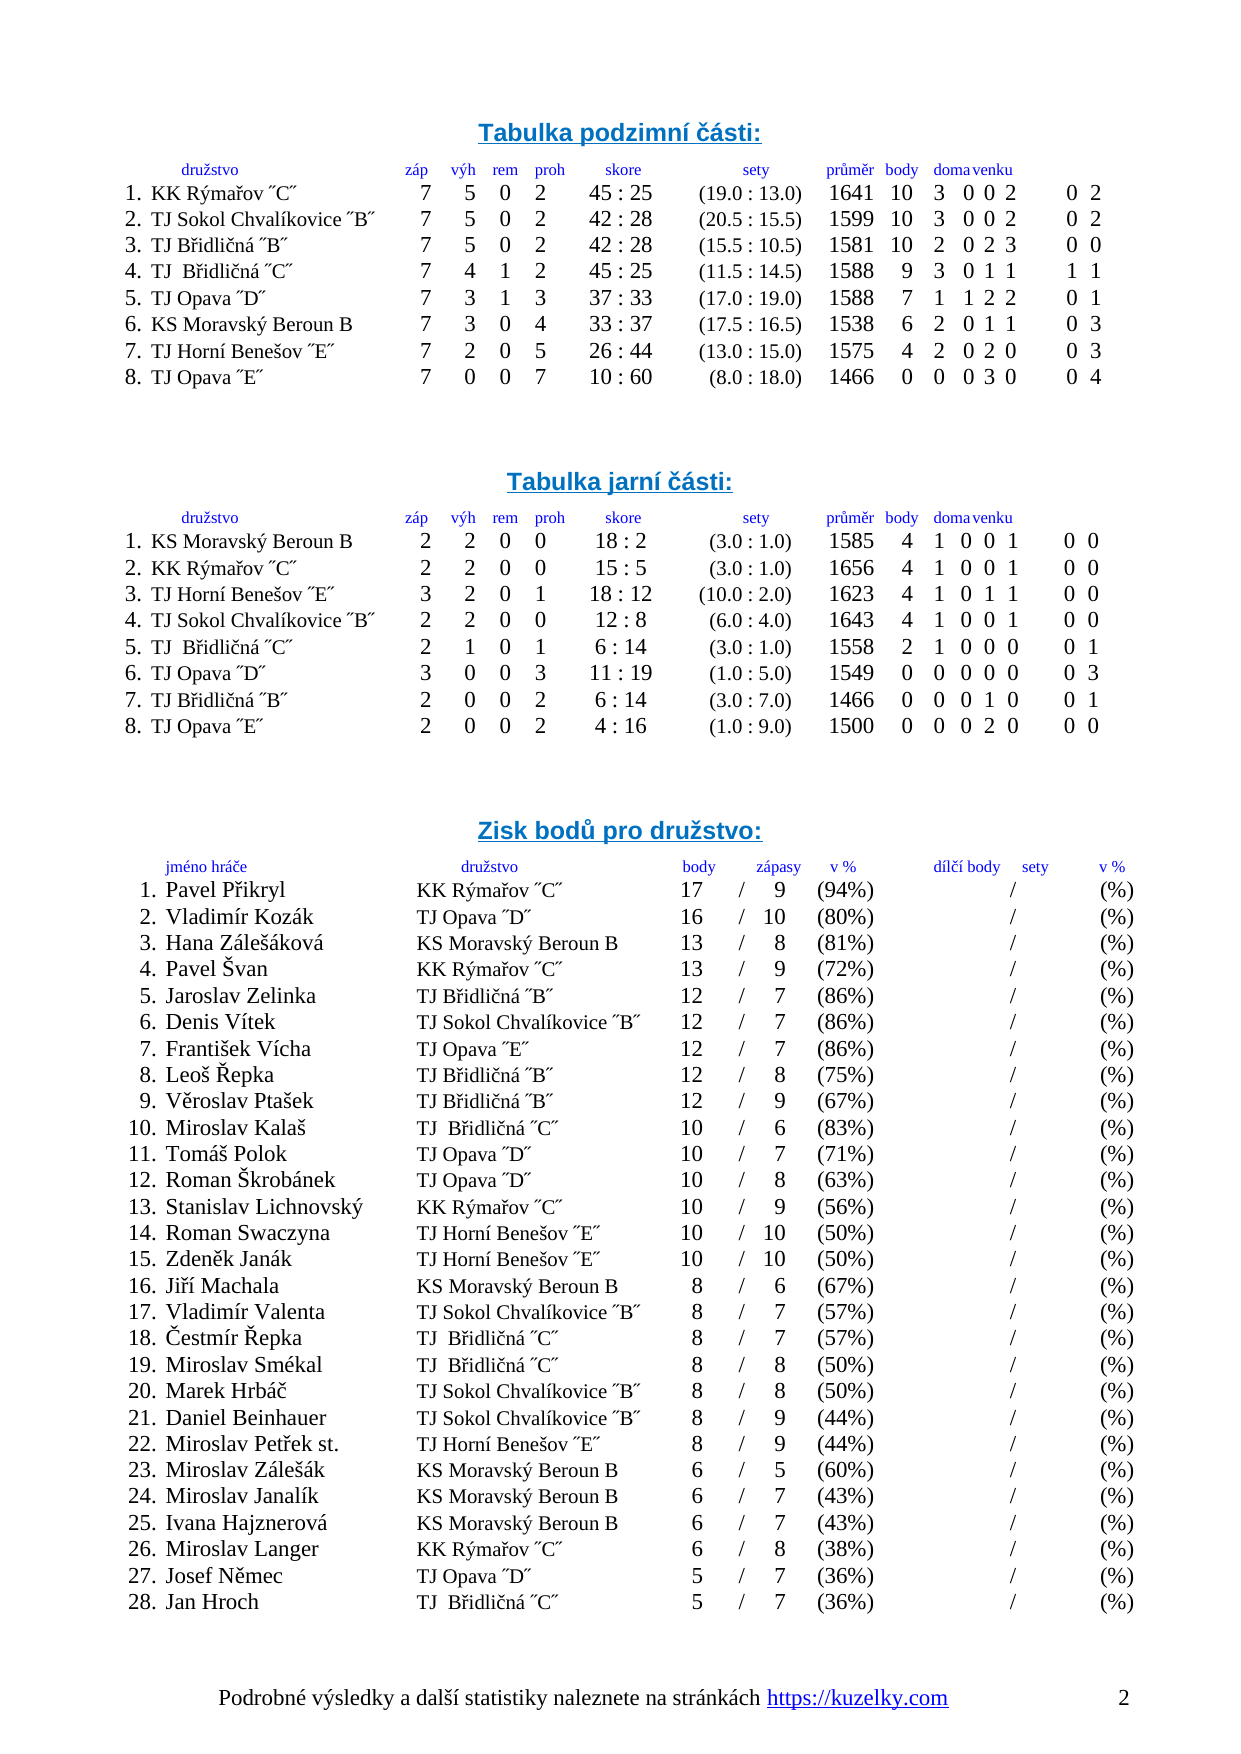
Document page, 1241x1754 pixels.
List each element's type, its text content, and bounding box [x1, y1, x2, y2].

text 4. TJ Břidličná ˝C˝ 7 4 1 2 45 : 25 (11.5 : 14.5) 1588 9 3 0 1 1 1 1 [106, 258, 1134, 284]
text jméno hráče družstvo body zápasy v % dílčí body sety v % [106, 857, 1134, 876]
text 6. TJ Opava ˝D˝ 3 0 0 3 11 : 19 (1.0 : 5.0) 1549 0 0 0 0 0 0 3 [106, 659, 1134, 686]
text 10. Miroslav Kalaš TJ Břidličná ˝C˝ 10 / 6 (83%) / (%) [106, 1114, 1134, 1140]
text 4. Pavel Švan KK Rýmařov ˝C˝ 13 / 9 (72%) / (%) [106, 956, 1134, 982]
text 11. Tomáš Polok TJ Opava ˝D˝ 10 / 7 (71%) / (%) [106, 1140, 1134, 1166]
text 1. Pavel Přikryl KK Rýmařov ˝C˝ 17 / 9 (94%) / (%) [106, 876, 1134, 903]
text 28. Jan Hroch TJ Břidličná ˝C˝ 5 / 7 (36%) / (%) [106, 1588, 1134, 1614]
text 16. Jiří Machala KS Moravský Beroun B 8 / 6 (67%) / (%) [106, 1272, 1134, 1298]
text 26. Miroslav Langer KK Rýmařov ˝C˝ 6 / 8 (38%) / (%) [106, 1535, 1134, 1562]
text 5. TJ Opava ˝D˝ 7 3 1 3 37 : 33 (17.0 : 19.0) 1588 7 1 1 2 2 0 1 [106, 284, 1134, 310]
text 3. TJ Břidličná ˝B˝ 7 5 0 2 42 : 28 (15.5 : 10.5) 1581 10 2 0 2 3 0 0 [106, 231, 1134, 258]
text 6. Denis Vítek TJ Sokol Chvalíkovice ˝B˝ 12 / 7 (86%) / (%) [106, 1008, 1134, 1034]
text 8. TJ Opava ˝E˝ 7 0 0 7 10 : 60 (8.0 : 18.0) 1466 0 0 0 3 0 0 4 [106, 363, 1134, 389]
text 2. KK Rýmařov ˝C˝ 2 2 0 0 15 : 5 (3.0 : 1.0) 1656 4 1 0 0 1 0 0 [106, 554, 1134, 580]
text 15. Zdeněk Janák TJ Horní Benešov ˝E˝ 10 / 10 (50%) / (%) [106, 1245, 1134, 1272]
text 17. Vladimír Valenta TJ Sokol Chvalíkovice ˝B˝ 8 / 7 (57%) / (%) [106, 1298, 1134, 1324]
text 3. Hana Zálešáková KS Moravský Beroun B 13 / 8 (81%) / (%) [106, 929, 1134, 956]
text 5. Jaroslav Zelinka TJ Břidličná ˝B˝ 12 / 7 (86%) / (%) [106, 982, 1134, 1008]
text 2. TJ Sokol Chvalíkovice ˝B˝ 7 5 0 2 42 : 28 (20.5 : 15.5) 1599 10 3 0 0 2 0 2 [106, 205, 1134, 231]
text 7. František Vícha TJ Opava ˝E˝ 12 / 7 (86%) / (%) [106, 1034, 1134, 1061]
text 18. Čestmír Řepka TJ Břidličná ˝C˝ 8 / 7 (57%) / (%) [106, 1324, 1134, 1351]
text 20. Marek Hrbáč TJ Sokol Chvalíkovice ˝B˝ 8 / 8 (50%) / (%) [106, 1377, 1134, 1403]
text 22. Miroslav Petřek st. TJ Horní Benešov ˝E˝ 8 / 9 (44%) / (%) [106, 1430, 1134, 1456]
text 8. TJ Opava ˝E˝ 2 0 0 2 4 : 16 (1.0 : 9.0) 1500 0 0 0 2 0 0 0 [106, 712, 1134, 738]
text 21. Daniel Beinhauer TJ Sokol Chvalíkovice ˝B˝ 8 / 9 (44%) / (%) [106, 1403, 1134, 1430]
text 5. TJ Břidličná ˝C˝ 2 1 0 1 6 : 14 (3.0 : 1.0) 1558 2 1 0 0 0 0 1 [106, 633, 1134, 659]
text 4. TJ Sokol Chvalíkovice ˝B˝ 2 2 0 0 12 : 8 (6.0 : 4.0) 1643 4 1 0 0 1 0 0 [106, 607, 1134, 633]
text Zisk bodů pro družstvo: [94, 816, 1145, 845]
text 3. TJ Horní Benešov ˝E˝ 3 2 0 1 18 : 12 (10.0 : 2.0) 1623 4 1 0 1 1 0 0 [106, 580, 1134, 607]
text 12. Roman Škrobánek TJ Opava ˝D˝ 10 / 8 (63%) / (%) [106, 1166, 1134, 1193]
text družstvo záp výh rem proh skore sety průměr body doma venku [106, 159, 1134, 178]
text 1. KK Rýmařov ˝C˝ 7 5 0 2 45 : 25 (19.0 : 13.0) 1641 10 3 0 0 2 0 2 [106, 178, 1134, 205]
text 7. TJ Břidličná ˝B˝ 2 0 0 2 6 : 14 (3.0 : 7.0) 1466 0 0 0 1 0 0 1 [106, 686, 1134, 712]
text 27. Josef Němec TJ Opava ˝D˝ 5 / 7 (36%) / (%) [106, 1562, 1134, 1588]
text 14. Roman Swaczyna TJ Horní Benešov ˝E˝ 10 / 10 (50%) / (%) [106, 1219, 1134, 1245]
text 8. Leoš Řepka TJ Břidličná ˝B˝ 12 / 8 (75%) / (%) [106, 1061, 1134, 1087]
text 19. Miroslav Smékal TJ Břidličná ˝C˝ 8 / 8 (50%) / (%) [106, 1351, 1134, 1377]
text 2. Vladimír Kozák TJ Opava ˝D˝ 16 / 10 (80%) / (%) [106, 903, 1134, 929]
text 7. TJ Horní Benešov ˝E˝ 7 2 0 5 26 : 44 (13.0 : 15.0) 1575 4 2 0 2 0 0 3 [106, 337, 1134, 363]
text 1. KS Moravský Beroun B 2 2 0 0 18 : 2 (3.0 : 1.0) 1585 4 1 0 0 1 0 0 [106, 527, 1134, 554]
text 9. Věroslav Ptašek TJ Břidličná ˝B˝ 12 / 9 (67%) / (%) [106, 1087, 1134, 1114]
text Tabulka jarní části: [94, 467, 1145, 496]
text 23. Miroslav Zálešák KS Moravský Beroun B 6 / 5 (60%) / (%) [106, 1456, 1134, 1483]
text družstvo záp výh rem proh skore sety průměr body doma venku [106, 508, 1134, 527]
text 13. Stanislav Lichnovský KK Rýmařov ˝C˝ 10 / 9 (56%) / (%) [106, 1193, 1134, 1219]
text 6. KS Moravský Beroun B 7 3 0 4 33 : 37 (17.5 : 16.5) 1538 6 2 0 1 1 0 3 [106, 310, 1134, 337]
text 25. Ivana Hajznerová KS Moravský Beroun B 6 / 7 (43%) / (%) [106, 1509, 1134, 1535]
text 24. Miroslav Janalík KS Moravský Beroun B 6 / 7 (43%) / (%) [106, 1483, 1134, 1509]
text Tabulka podzimní části: [94, 118, 1145, 147]
